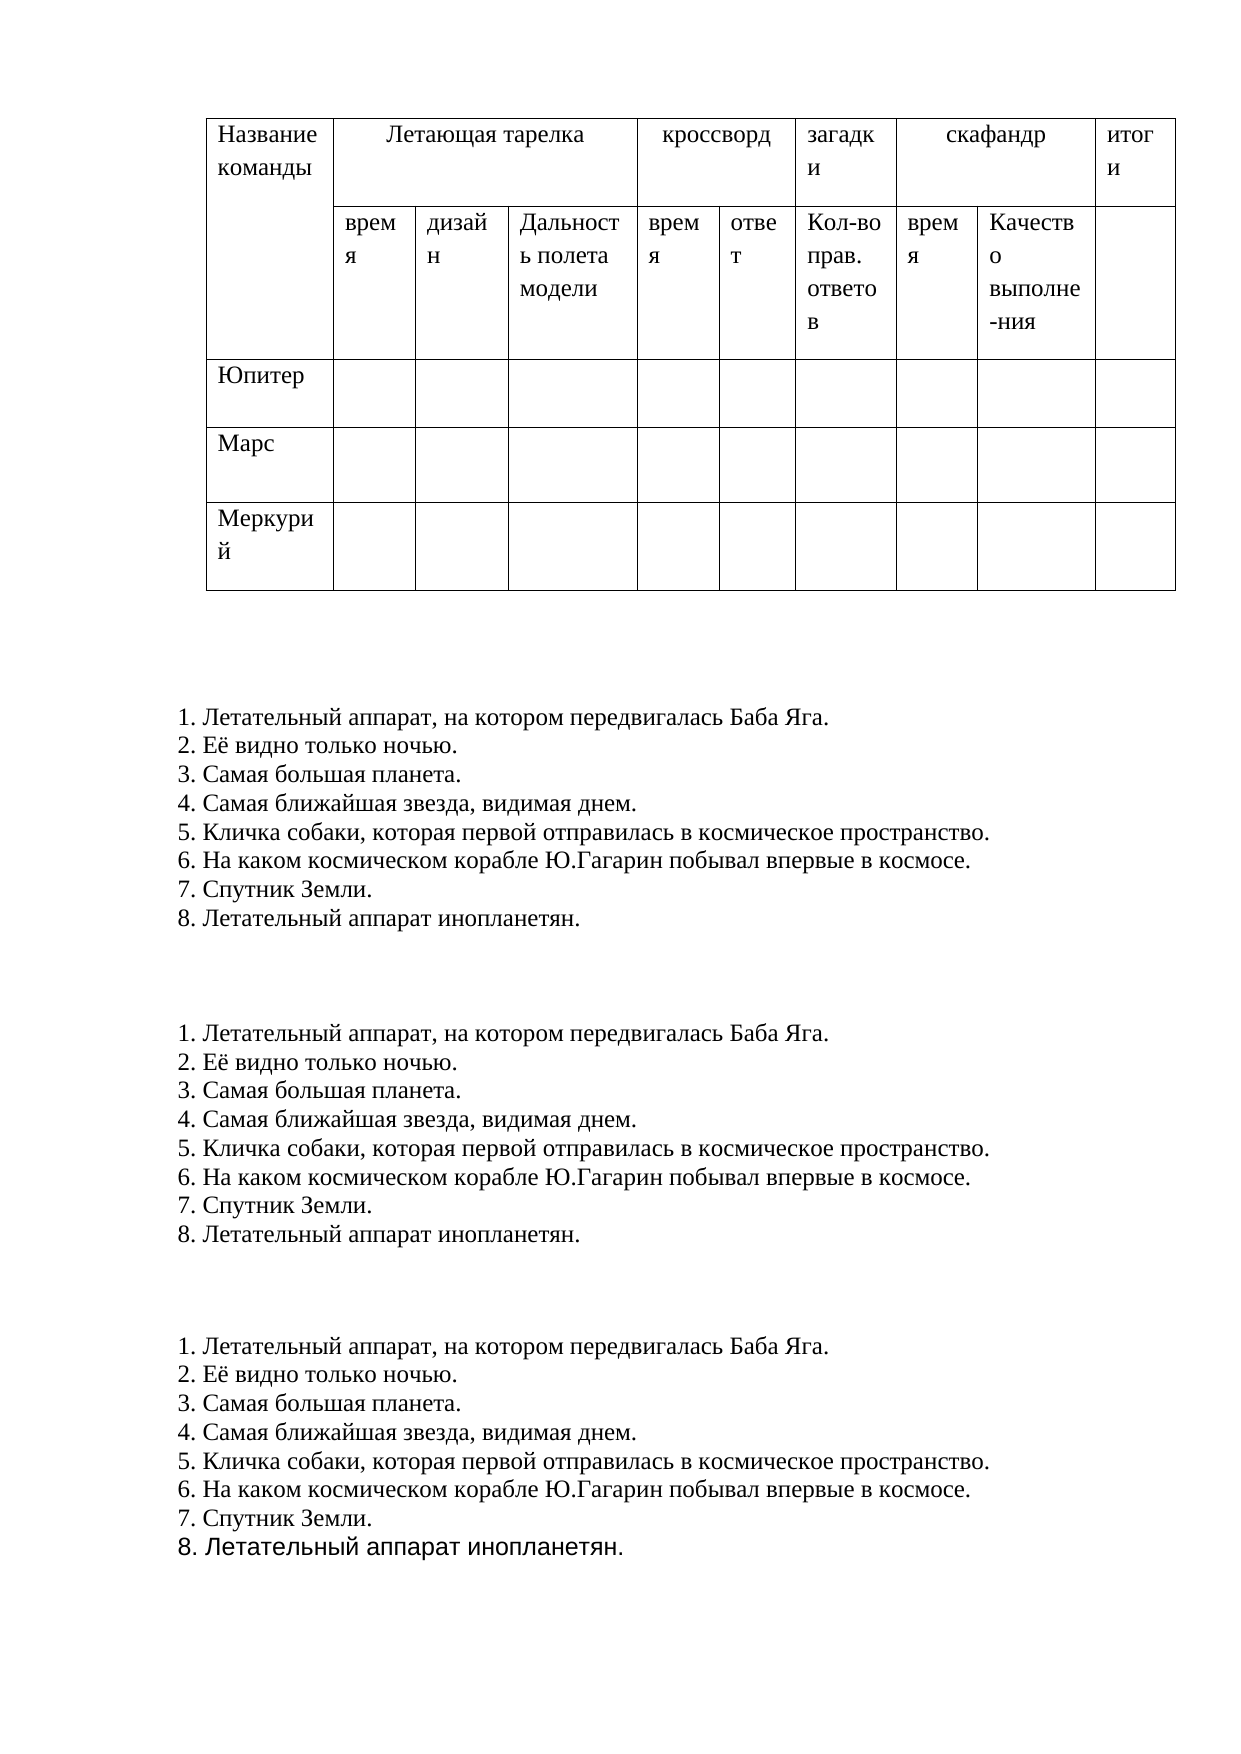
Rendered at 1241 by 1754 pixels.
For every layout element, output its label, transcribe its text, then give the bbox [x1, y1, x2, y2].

table_cell [978, 360, 1095, 427]
table_cell время [334, 207, 415, 359]
table_cell [1096, 360, 1175, 427]
table_header скафандр [897, 119, 1095, 206]
table_cell Кол-во прав. ответов [796, 207, 896, 359]
table_cell [978, 428, 1095, 502]
table_cell [1096, 428, 1175, 502]
text 1. Летательный аппарат, на котором передвигалась Баба Яга. 2. Её видно только ночью. 3. Самая большая планета. 4. Самая ближайшая звезда, видимая днем. 5. Кличка собаки, которая первой отправилась в космическое пространство. 6. На каком космическом корабле Ю.Гагарин побывал впервые в космосе. 7. Спутник Земли. 8. Летательный аппарат инопланетян. [177, 702, 1152, 932]
table_cell [416, 428, 508, 502]
table_cell [720, 428, 795, 502]
table_cell Марс [207, 428, 333, 502]
table_cell Дальность полета модели [509, 207, 637, 359]
table_cell [796, 503, 896, 589]
table_cell время [638, 207, 719, 359]
table_cell Юпитер [207, 360, 333, 427]
text 1. Летательный аппарат, на котором передвигалась Баба Яга. 2. Её видно только ночью. 3. Самая большая планета. 4. Самая ближайшая звезда, видимая днем. 5. Кличка собаки, которая первой отправилась в космическое пространство. 6. На каком космическом корабле Ю.Гагарин побывал впервые в космосе. 7. Спутник Земли. 8. Летательный аппарат инопланетян. [177, 1331, 1152, 1561]
table_cell [638, 360, 719, 427]
table_cell [897, 360, 977, 427]
table_header Летающая тарелка [334, 119, 637, 206]
text 1. Летательный аппарат, на котором передвигалась Баба Яга. 2. Её видно только ночью. 3. Самая большая планета. 4. Самая ближайшая звезда, видимая днем. 5. Кличка собаки, которая первой отправилась в космическое пространство. 6. На каком космическом корабле Ю.Гагарин побывал впервые в космосе. 7. Спутник Земли. 8. Летательный аппарат инопланетян. [177, 1018, 1152, 1248]
table_cell [796, 428, 896, 502]
table_cell время [897, 207, 977, 359]
table_cell [509, 428, 637, 502]
table_header Название команды [207, 119, 333, 359]
table_header итоги [1096, 119, 1175, 206]
table_cell [1096, 207, 1175, 359]
table_cell ответ [720, 207, 795, 359]
table_cell [897, 503, 977, 589]
table_header загадки [796, 119, 896, 206]
table_cell Качество выполне-ния [978, 207, 1095, 359]
table_cell [416, 360, 508, 427]
table_header кроссворд [638, 119, 795, 206]
table_cell [638, 503, 719, 589]
table_cell [638, 428, 719, 502]
table_cell [334, 360, 415, 427]
table_cell [897, 428, 977, 502]
table_cell [720, 503, 795, 589]
table_cell [720, 360, 795, 427]
table_cell [416, 503, 508, 589]
table_cell [334, 503, 415, 589]
table_cell дизайн [416, 207, 508, 359]
table_cell [796, 360, 896, 427]
table_cell Меркурий [207, 503, 333, 589]
table_cell [509, 360, 637, 427]
table_cell [334, 428, 415, 502]
table_cell [978, 503, 1095, 589]
table_cell [509, 503, 637, 589]
table_cell [1096, 503, 1175, 589]
